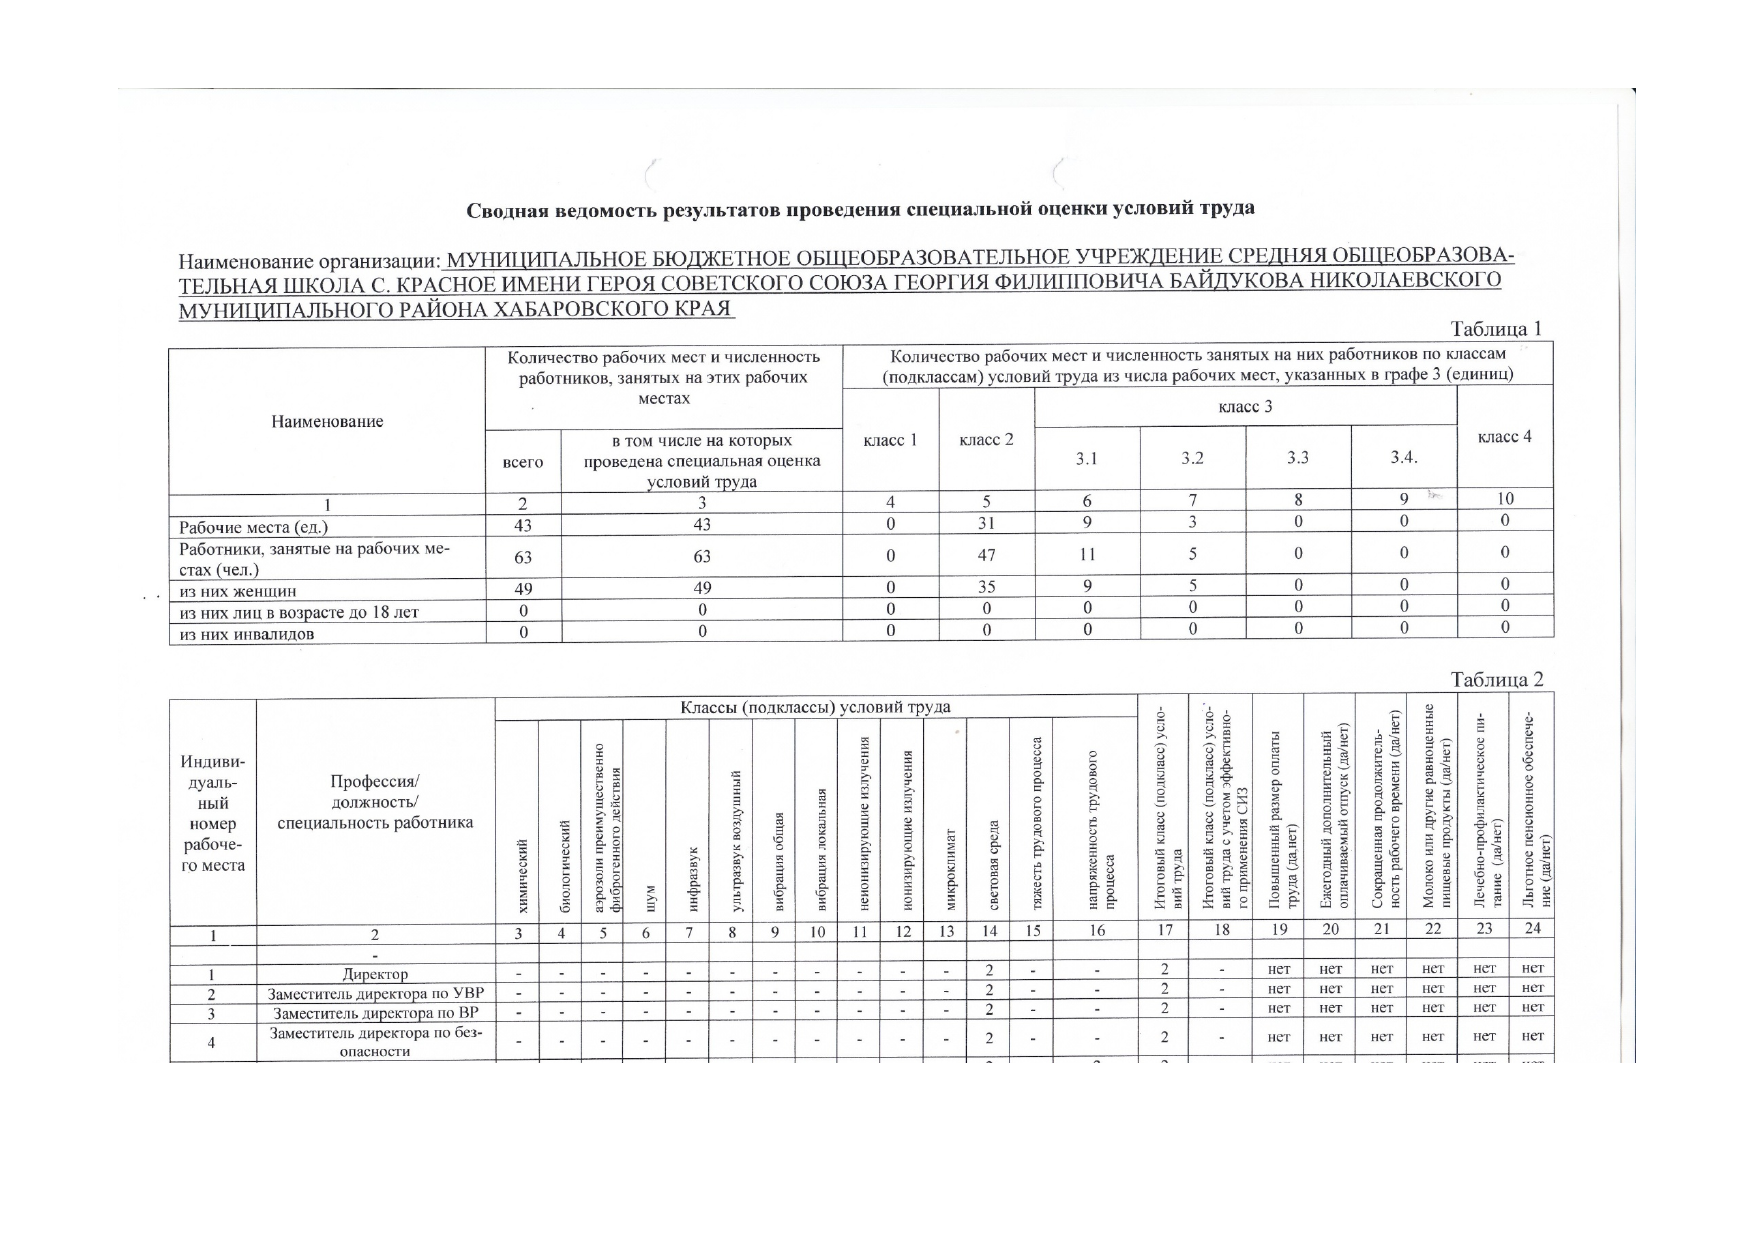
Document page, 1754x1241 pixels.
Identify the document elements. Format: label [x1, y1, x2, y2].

picture [118, 88, 1636, 1063]
